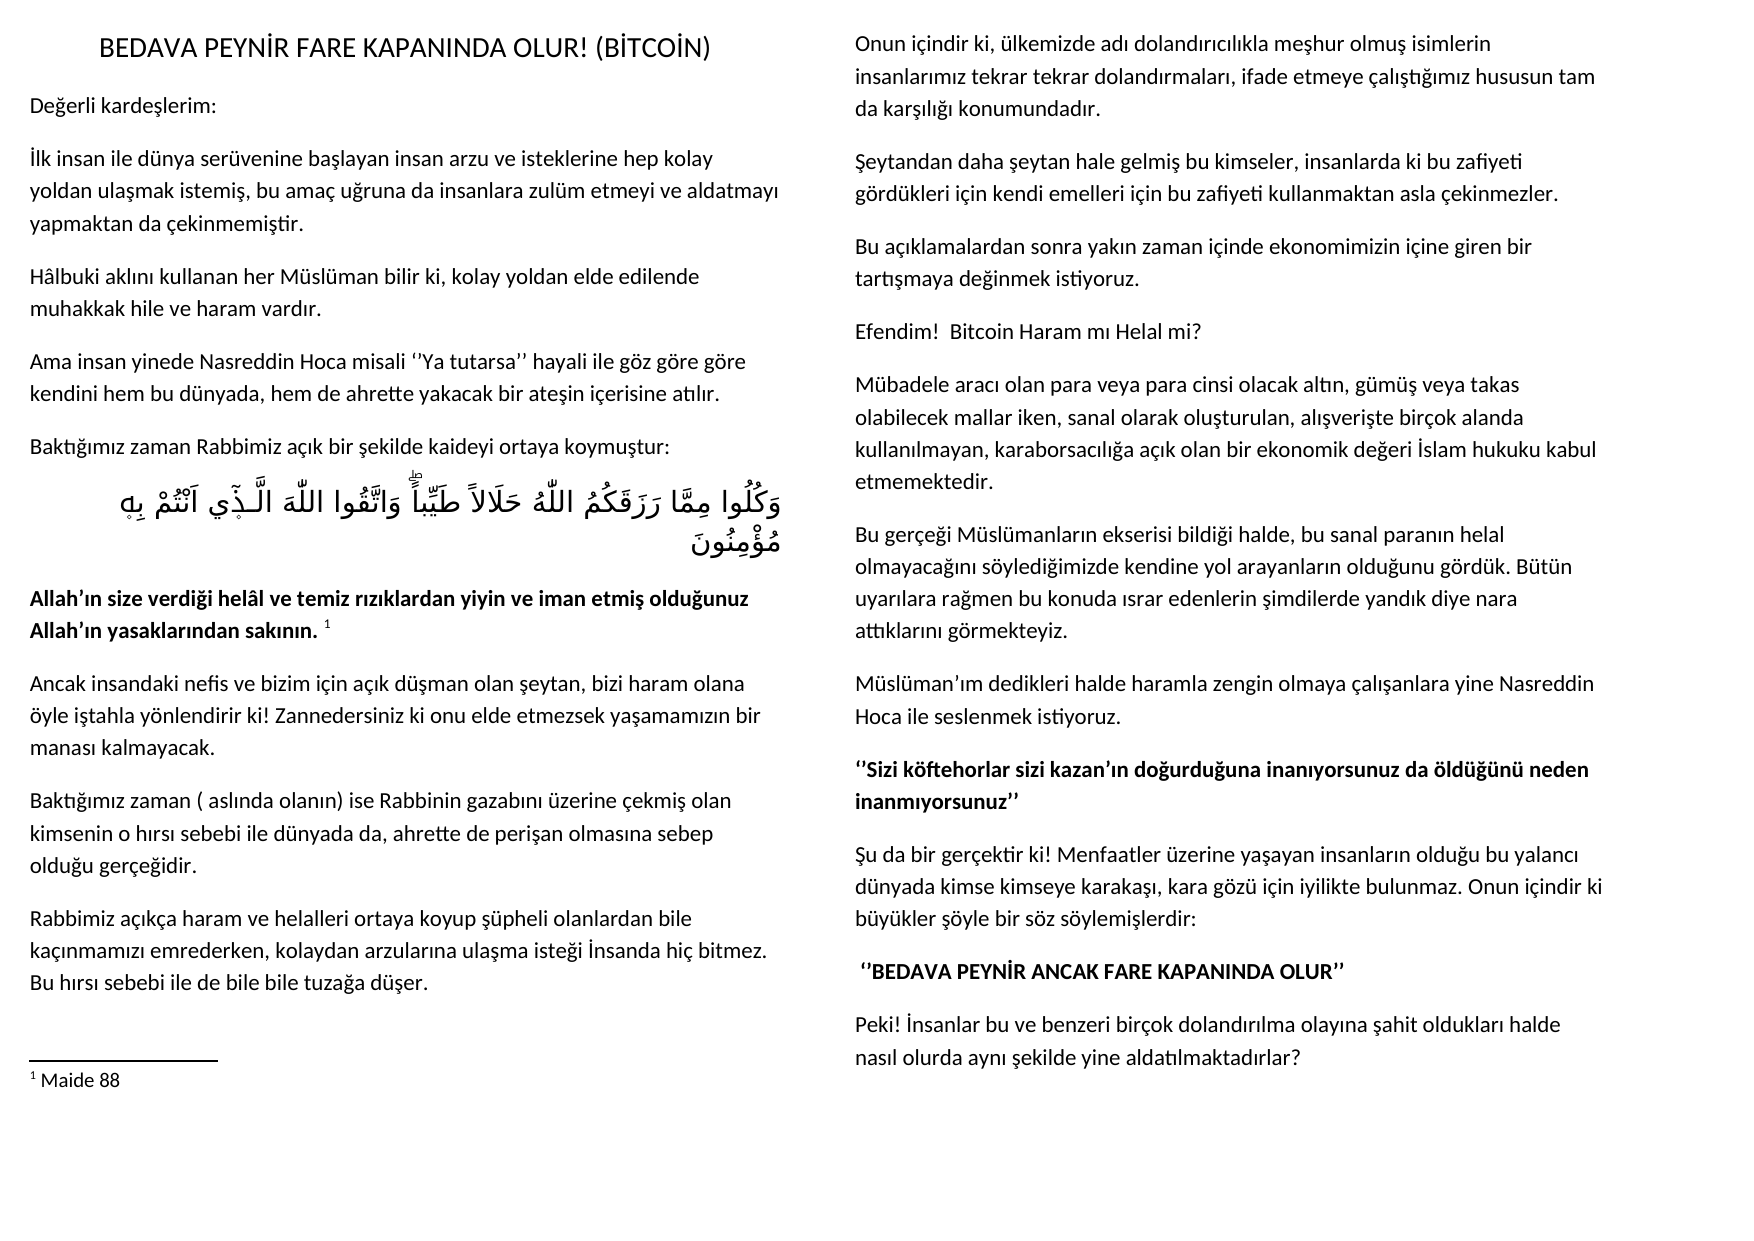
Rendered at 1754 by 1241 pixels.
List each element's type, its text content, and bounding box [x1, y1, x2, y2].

text Şeytandan daha şeytan hale gelmiş bu kimseler, insanlarda ki bu zafiyeti gördükleri için kendi emelleri için bu zafiyeti kullanmaktan asla çekinmezler. [855, 147, 1606, 207]
text Allah’ın size verdiği helâl ve temiz rızıklardan yiyin ve iman etmiş olduğunuz Allah’ın yasaklarından sakının. [29, 584, 781, 644]
text Şu da bir gerçektir ki! Menfaatler üzerine yaşayan insanların olduğu bu yalancı dünyada kimse kimseye karakaşı, kara gözü için iyilikte bulunmaz. Onun içindir ki büyükler şöyle bir söz söylemişlerdir: [855, 840, 1606, 932]
text Bu gerçeği Müslümanların ekserisi bildiği halde, bu sanal paranın helal olmayacağını söylediğimizde kendine yol arayanların olduğunu gördük. Bütün uyarılara rağmen bu konuda ısrar edenlerin şimdilerde yandık diye nara attıklarını görmekteyiz. [855, 520, 1606, 644]
text İlk insan ile dünya serüvenine başlayan insan arzu ve isteklerine hep kolay yoldan ulaşmak istemiş, bu amaç uğruna da insanlara zulüm etmeyi ve aldatmayı yapmaktan da çekinmemiştir. [29, 144, 781, 237]
text Baktığımız zaman ( aslında olanın) ise Rabbinin gazabını üzerine çekmiş olan kimsenin o hırsı sebebi ile dünyada da, ahrette de perişan olmasına sebep olduğu gerçeğidir. [29, 787, 781, 879]
text ‘’Sizi köftehorlar sizi kazan’ın doğurduğuna inanıyorsunuz da öldüğünü neden inanmıyorsunuz’’ [855, 755, 1606, 815]
text ‘’BEDAVA PEYNİR ANCAK FARE KAPANINDA OLUR’’ [855, 957, 1606, 985]
text Peki! İnsanlar bu ve benzeri birçok dolandırılma olayına şahit oldukları halde nasıl olurda aynı şekilde yine aldatılmaktadırlar? [855, 1010, 1606, 1071]
text Hâlbuki aklını kullanan her Müslüman bilir ki, kolay yoldan elde edilende muhakkak hile ve haram vardır. [29, 262, 781, 322]
text Baktığımız zaman Rabbimiz açık bir şekilde kaideyi ortaya koymuştur: [29, 432, 781, 460]
text Rabbimiz açıkça haram ve helalleri ortaya koyup şüpheli olanlardan bile kaçınmamızı emrederken, kolaydan arzularına ulaşma isteği İnsanda hiç bitmez. Bu hırsı sebebi ile de bile bile tuzağa düşer. [29, 904, 781, 996]
text وَكُلُوا مِمَّا رَزَقَكُمُ اللّٰهُ حَلَالاً طَيِّباًۖ وَاتَّقُوا اللّٰهَ الَّـذ۪ٓي اَنْتُمْ بِه۪ مُؤْمِنُونَ [29, 485, 781, 558]
text Ancak insandaki nefis ve bizim için açık düşman olan şeytan, bizi haram olana öyle iştahla yönlendirir ki! Zannedersiniz ki onu elde etmezsek yaşamamızın bir manası kalmayacak. [29, 669, 781, 762]
text Efendim! Bitcoin Haram mı Helal mi? [855, 317, 1606, 345]
text Mübadele aracı olan para veya para cinsi olacak altın, gümüş veya takas olabilecek mallar iken, sanal olarak oluşturulan, alışverişte birçok alanda kullanılmayan, karaborsacılığa açık olan bir ekonomik değeri İslam hukuku kabul etmemektedir. [855, 370, 1606, 495]
text Ama insan yinede Nasreddin Hoca misali ‘’Ya tutarsa’’ hayali ile göz göre göre kendini hem bu dünyada, hem de ahrette yakacak bir ateşin içerisine atılır. [29, 347, 781, 407]
text Onun içindir ki, ülkemizde adı dolandırıcılıkla meşhur olmuş isimlerin insanlarımız tekrar tekrar dolandırmaları, ifade etmeye çalıştığımız hususun tam da karşılığı konumundadır. [855, 29, 1606, 122]
text Değerli kardeşlerim: [29, 91, 781, 119]
text Bu açıklamalardan sonra yakın zaman içinde ekonomimizin içine giren bir tartışmaya değinmek istiyoruz. [855, 232, 1606, 292]
text BEDAVA PEYNİR FARE KAPANINDA OLUR! (BİTCOİN) [29, 29, 781, 65]
text Müslüman’ım dedikleri halde haramla zengin olmaya çalışanlara yine Nasreddin Hoca ile seslenmek istiyoruz. [855, 669, 1606, 730]
